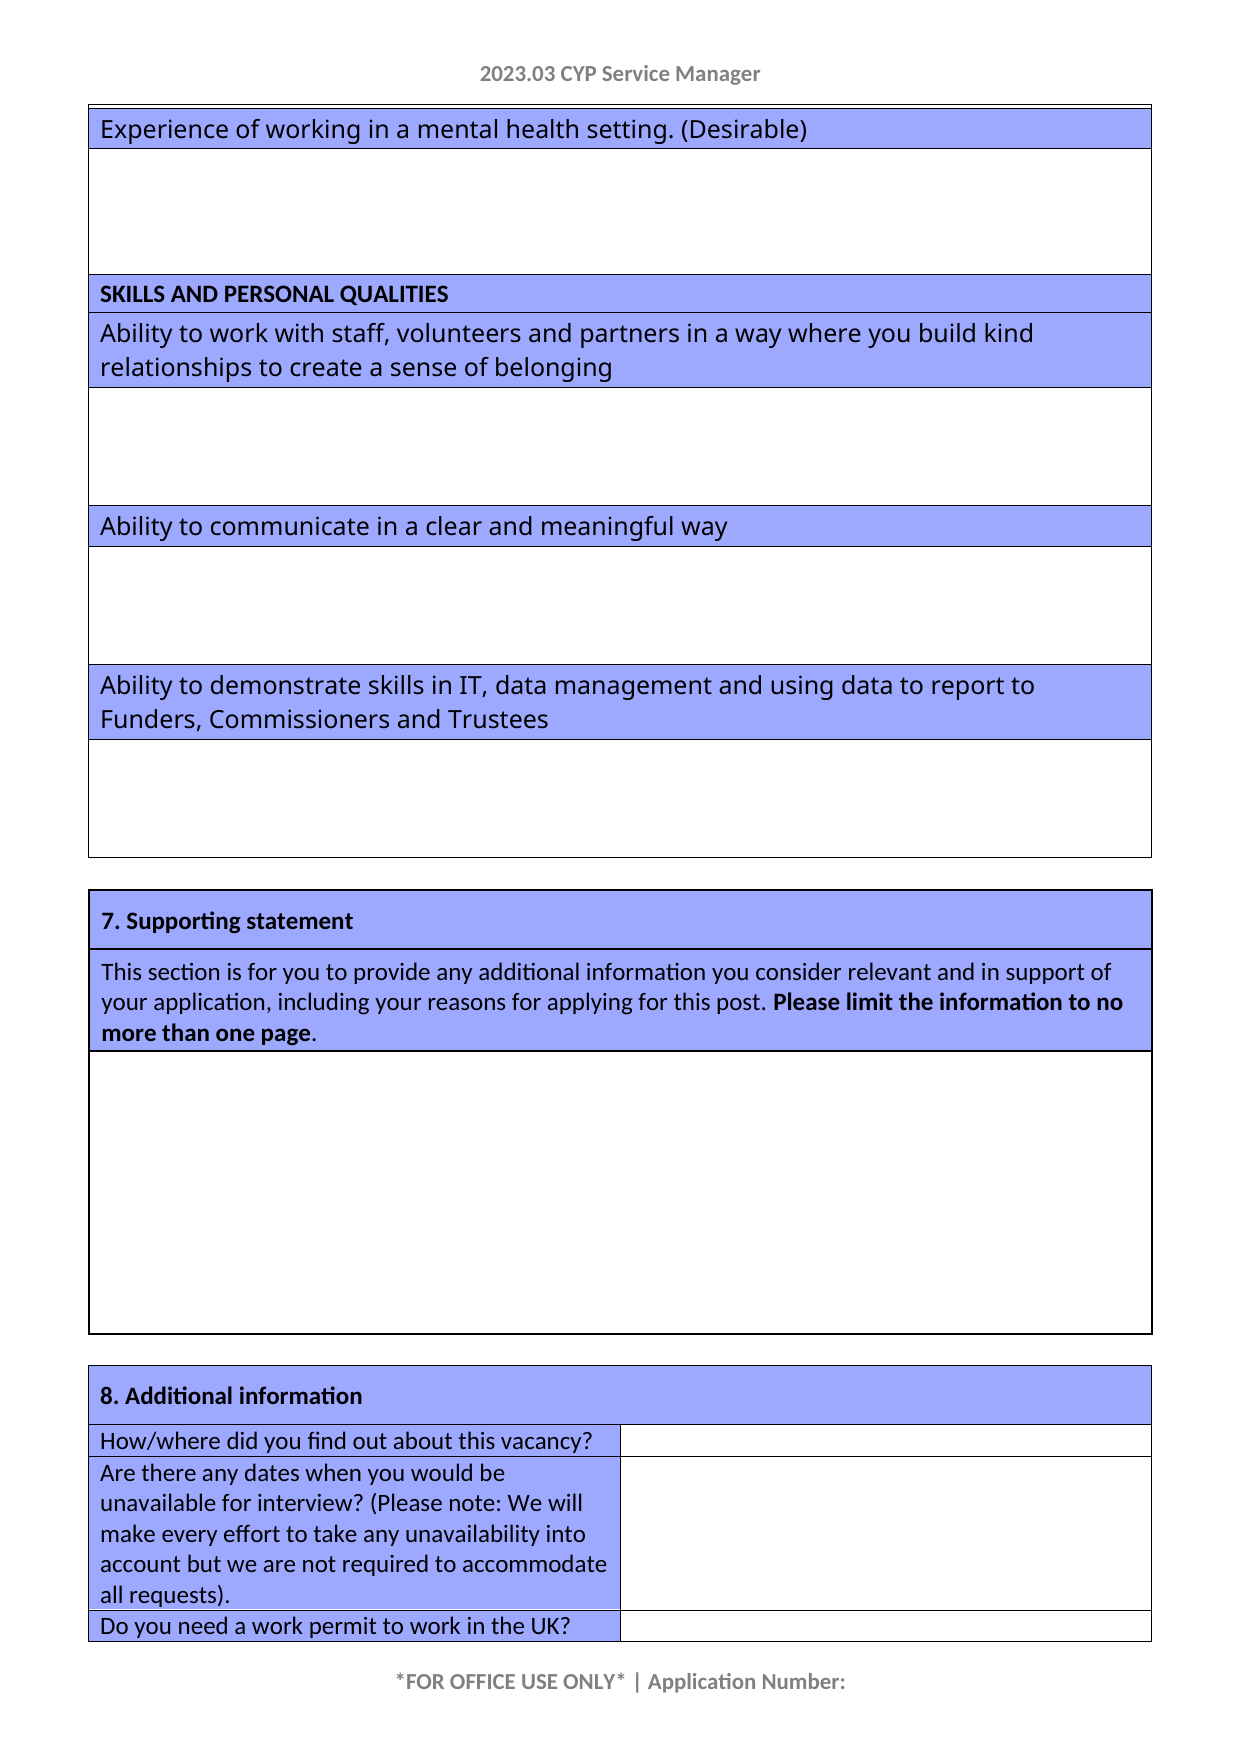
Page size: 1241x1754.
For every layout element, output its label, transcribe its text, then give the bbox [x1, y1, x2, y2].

table_cell [89, 388, 1151, 505]
table_cell [621, 1457, 1151, 1609]
table_cell [621, 1425, 1151, 1456]
table_header 7. Supporting statement [90, 891, 1151, 948]
table_header 8. Additional information [89, 1366, 1151, 1424]
table_cell This section is for you to provide any additional information you consider relevant and in support of your application, including your reasons for applying for this post. Please limit the information to no more than one page. [90, 950, 1151, 1050]
table_cell Ability to communicate in a clear and meaningful way [89, 506, 1151, 546]
table_cell Ability to work with staff, volunteers and partners in a way where you build kind relationships to create a sense of belonging [89, 313, 1151, 387]
table_cell Are there any dates when you would be unavailable for interview? (Please note: We will make every effort to take any unavailability into account but we are not required to accommodate all requests). [89, 1457, 620, 1609]
table_cell SKILLS AND PERSONAL QUALITIES [89, 275, 1151, 312]
table_cell Ability to demonstrate skills in IT, data management and using data to report to Funders, Commissioners and Trustees [89, 665, 1151, 739]
table_cell [89, 547, 1151, 664]
table_cell [89, 740, 1151, 857]
table_cell How/where did you find out about this vacancy? [89, 1425, 620, 1456]
table_cell [621, 1611, 1151, 1641]
table_cell [89, 149, 1151, 274]
table_cell [90, 1052, 1151, 1333]
table_cell Do you need a work permit to work in the UK? [89, 1611, 620, 1641]
